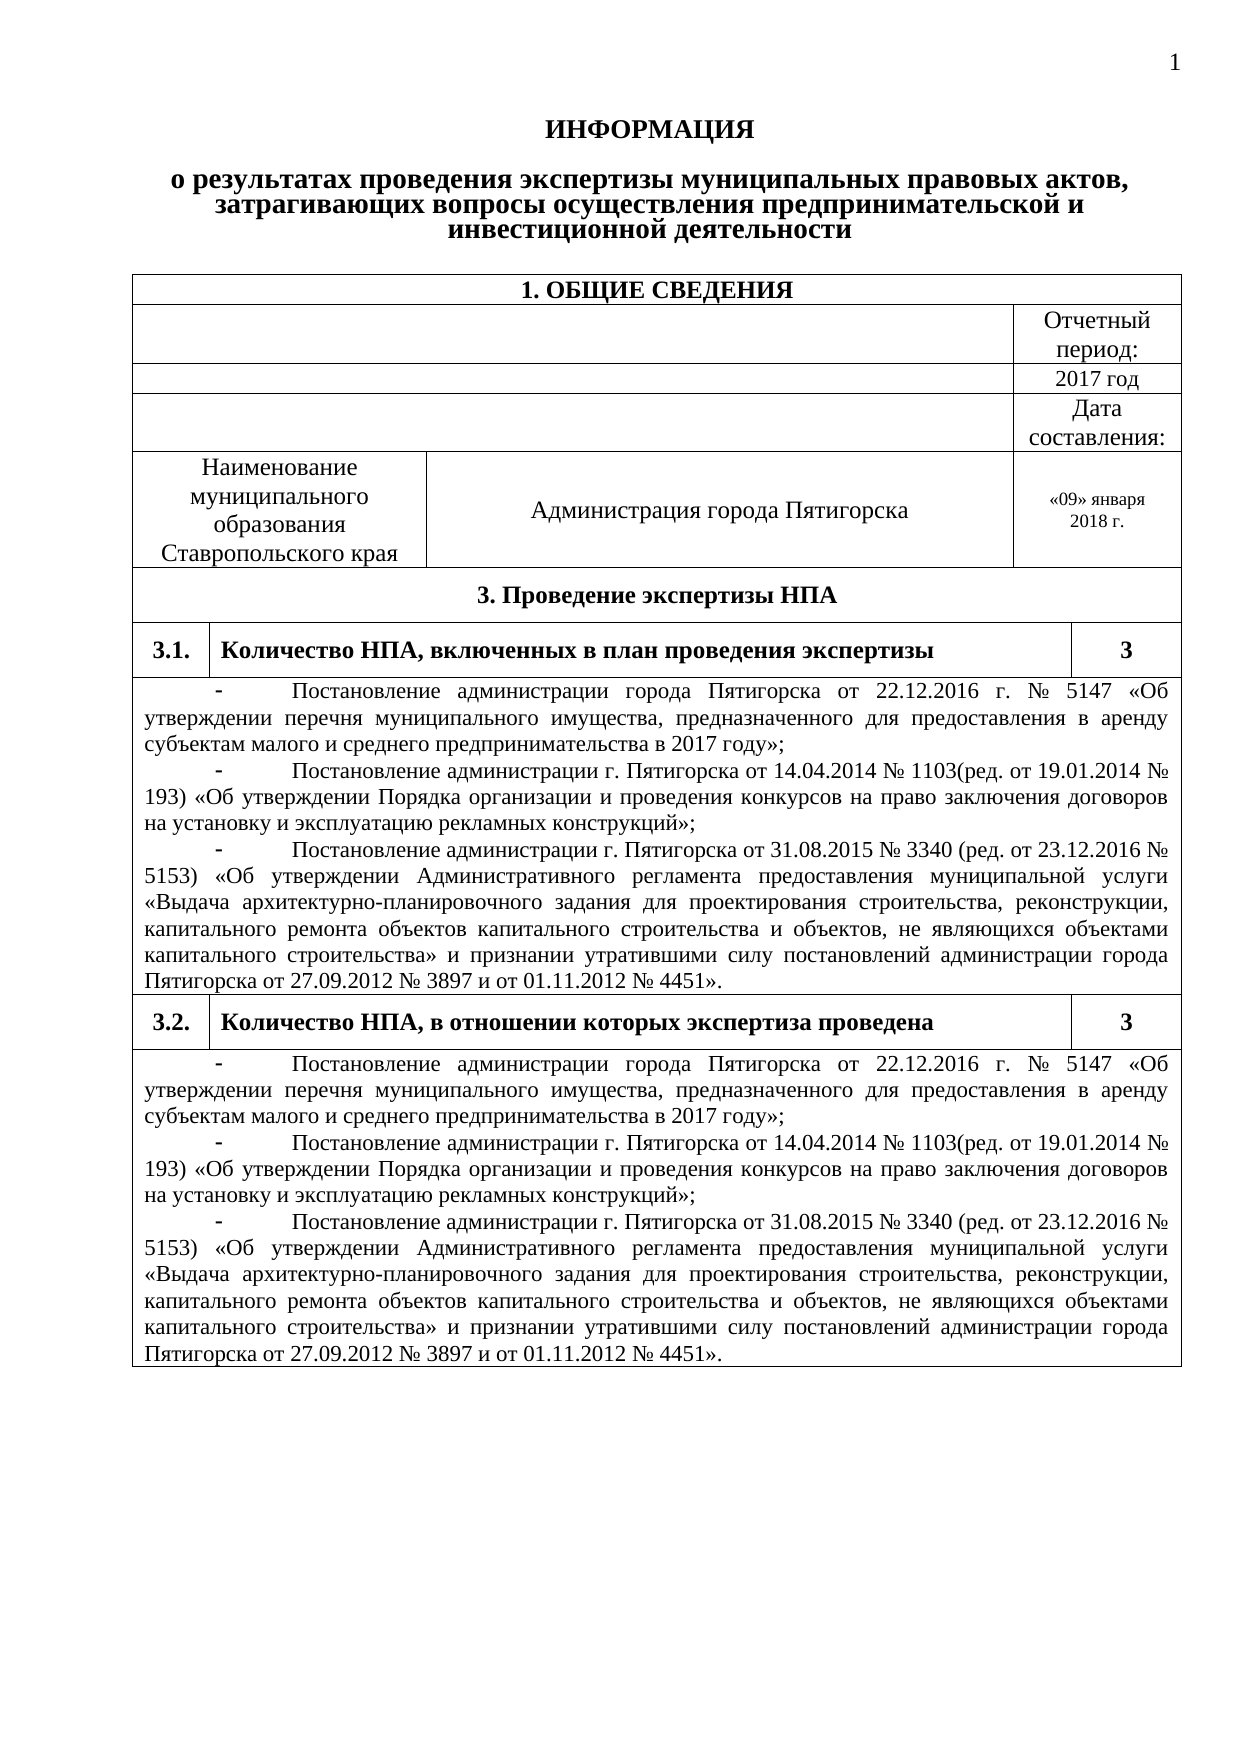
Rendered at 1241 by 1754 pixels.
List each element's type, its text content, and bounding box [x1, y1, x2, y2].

table_cell 3.2. [133, 995, 209, 1049]
table_cell Дата составления: [1014, 394, 1181, 451]
table_cell «09» января 2018 г. [1014, 452, 1181, 567]
table_cell Постановление администрации города Пятигорска от 22.12.2016 г. № 5147 «Об утверждении перечня муниципального имущества, предназначенного для предоставления в аренду субъектам малого и среднего предпринимательства в 2017 году»; Постановление администрации г. Пятигорска от 14.04.2014 № 1103(ред. от 19.01.2014 № 193) «Об утверждении Порядка организации и проведения конкурсов на право заключения договоров на установку и эксплуатацию рекламных конструкций»; Постановление администрации г. Пятигорска от 31.08.2015 № 3340 (ред. от 23.12.2016 № 5153) «Об утверждении Административного регламента предоставления муниципальной услуги «Выдача архитектурно-планировочного задания для проектирования строительства, реконструкции, капитального ремонта объектов капитального строительства и объектов, не являющихся объектами капитального строительства» и признании утратившими силу постановлений администрации города Пятигорска от 27.09.2012 № 3897 и от 01.11.2012 № 4451». [133, 678, 1181, 994]
table_cell Отчетный период: [1014, 305, 1181, 363]
table_cell Количество НПА, включенных в план проведения экспертизы [210, 623, 1071, 677]
table_header 1. ОБЩИЕ СВЕДЕНИЯ [133, 275, 1181, 304]
table_cell 2017 год [1014, 364, 1181, 392]
table_cell Количество НПА, в отношении которых экспертиза проведена [210, 995, 1071, 1049]
table_cell Администрация города Пятигорска [427, 452, 1013, 567]
table_cell [133, 394, 1013, 451]
text о результатах проведения экспертизы муниципальных правовых актов, затрагивающих вопросы осуществления предпринимательской и инвестиционной деятельности [118, 168, 1181, 243]
table_cell [133, 364, 1013, 392]
table_cell 3. Проведение экспертизы НПА [133, 568, 1181, 622]
table_cell 3 [1072, 623, 1181, 677]
table_cell [133, 305, 1013, 363]
table_cell Наименование муниципального образования Ставропольского края [133, 452, 426, 567]
table_cell 3.1. [133, 623, 209, 677]
table_cell Постановление администрации города Пятигорска от 22.12.2016 г. № 5147 «Об утверждении перечня муниципального имущества, предназначенного для предоставления в аренду субъектам малого и среднего предпринимательства в 2017 году»; Постановление администрации г. Пятигорска от 14.04.2014 № 1103(ред. от 19.01.2014 № 193) «Об утверждении Порядка организации и проведения конкурсов на право заключения договоров на установку и эксплуатацию рекламных конструкций»; Постановление администрации г. Пятигорска от 31.08.2015 № 3340 (ред. от 23.12.2016 № 5153) «Об утверждении Административного регламента предоставления муниципальной услуги «Выдача архитектурно-планировочного задания для проектирования строительства, реконструкции, капитального ремонта объектов капитального строительства и объектов, не являющихся объектами капитального строительства» и признании утратившими силу постановлений администрации города Пятигорска от 27.09.2012 № 3897 и от 01.11.2012 № 4451». [133, 1050, 1181, 1366]
text ИНФОРМАЦИЯ [118, 118, 1181, 143]
table_cell 3 [1072, 995, 1181, 1049]
